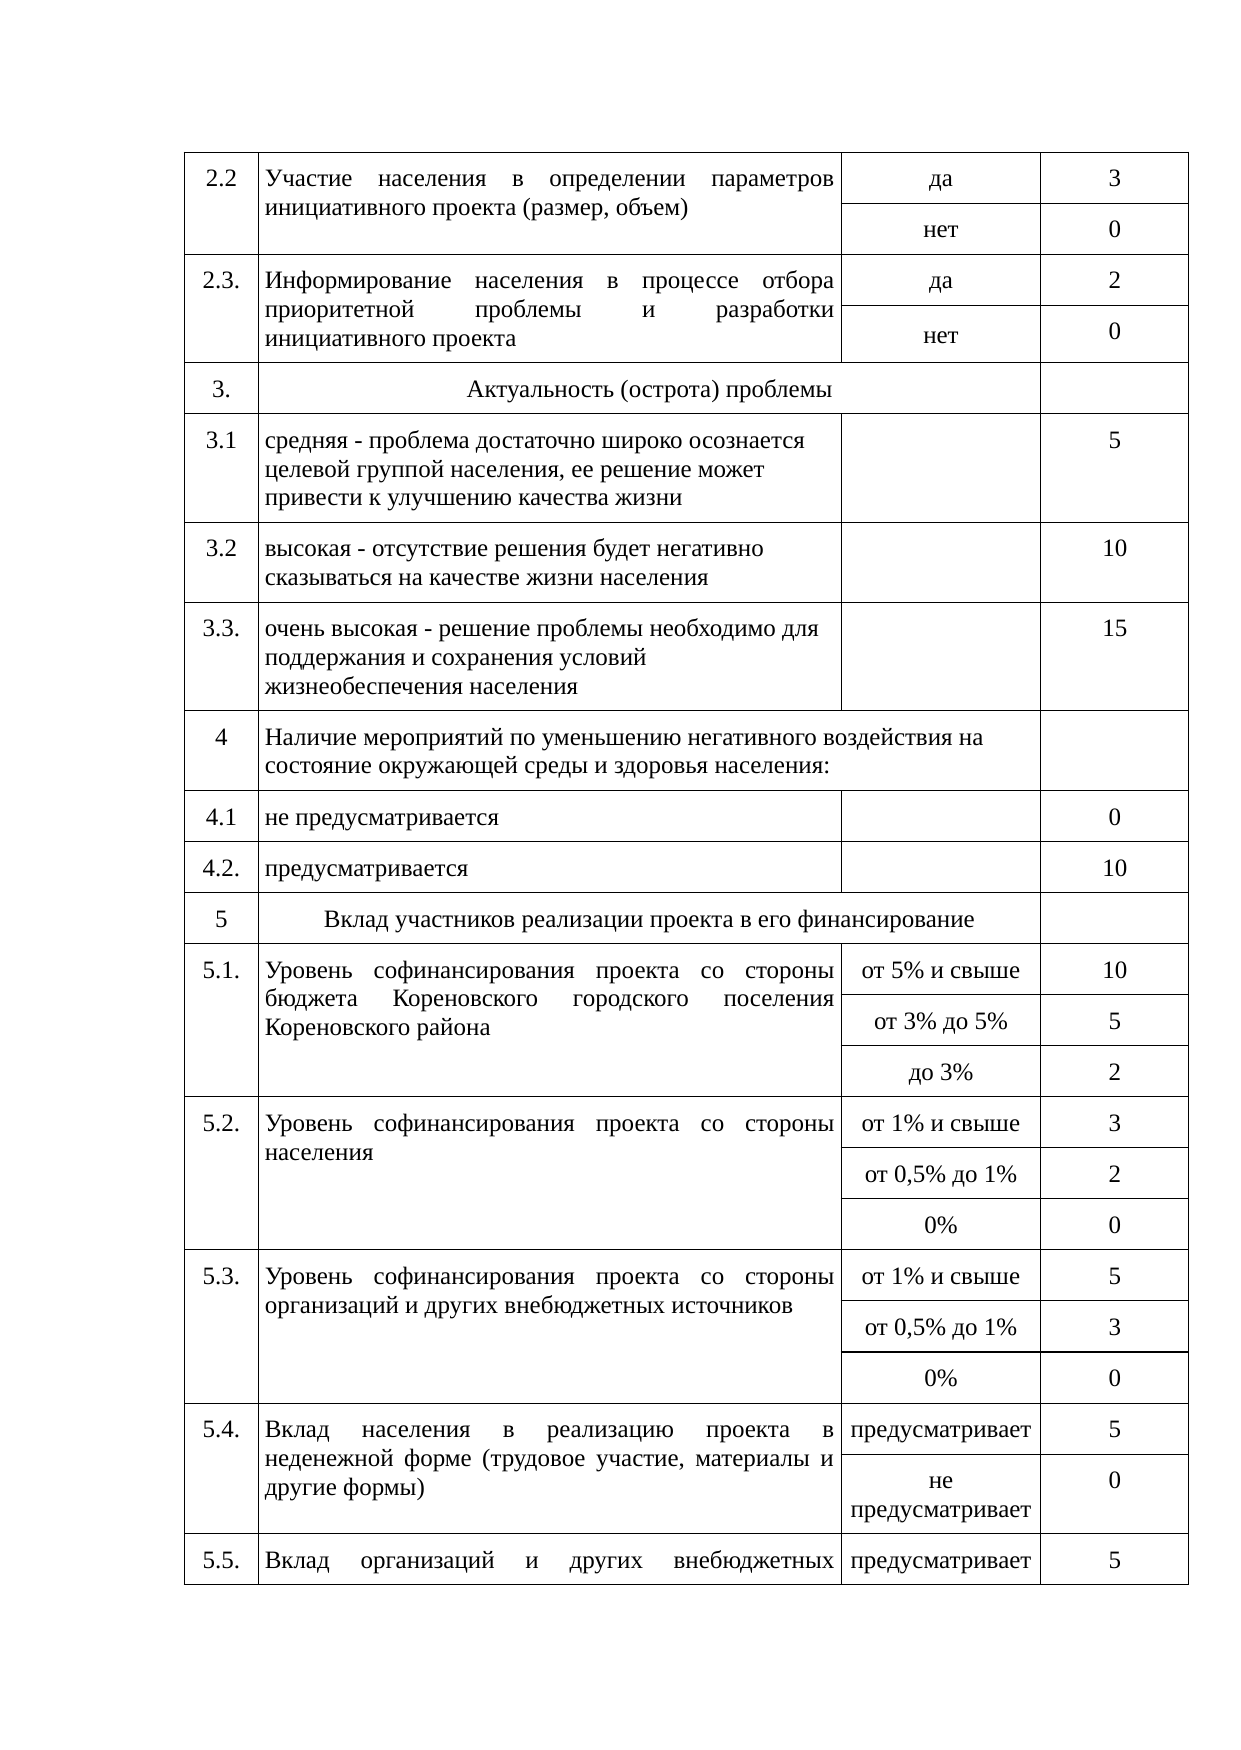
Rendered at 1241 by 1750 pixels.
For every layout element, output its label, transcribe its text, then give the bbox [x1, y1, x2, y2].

table_cell 0 [1041, 1199, 1188, 1249]
table_cell 5.5. [185, 1534, 258, 1584]
table_cell от 5% и свыше [842, 944, 1040, 994]
table_cell 2 [1041, 1046, 1188, 1096]
table_cell Актуальность (острота) проблемы [259, 363, 1040, 413]
table_cell 3.1 [185, 414, 258, 522]
table_cell 0 [1041, 1455, 1188, 1533]
table_cell 4.1 [185, 791, 258, 841]
table_cell [842, 414, 1040, 522]
table_cell 5.3. [185, 1250, 258, 1402]
table_cell Уровень софинансирования проекта со стороны населения [259, 1097, 841, 1249]
table_cell 3.3. [185, 603, 258, 710]
table_cell 4 [185, 711, 258, 790]
table_cell Наличие мероприятий по уменьшению негативного воздействия на состояние окружающей среды и здоровья населения: [259, 711, 1040, 790]
table_cell 10 [1041, 842, 1188, 892]
table_cell нет [842, 306, 1040, 362]
table_cell да [842, 255, 1040, 305]
table_cell Вклад участников реализации проекта в его финансирование [259, 893, 1040, 943]
table_cell да [842, 153, 1040, 203]
table_cell высокая - отсутствие решения будет негативно сказываться на качестве жизни населения [259, 523, 841, 602]
table_cell 3.2 [185, 523, 258, 602]
table_cell 10 [1041, 523, 1188, 602]
table_cell 0% [842, 1353, 1040, 1402]
table_cell 3. [185, 363, 258, 413]
table_cell 2.2 [185, 153, 258, 254]
table_cell Участие населения в определении параметров инициативного проекта (размер, объем) [259, 153, 841, 254]
table_cell от 3% до 5% [842, 995, 1040, 1045]
table_cell предусматривает [842, 1534, 1040, 1584]
table_cell от 0,5% до 1% [842, 1301, 1040, 1351]
table_cell [842, 842, 1040, 892]
table_cell Уровень софинансирования проекта со стороны организаций и других внебюджетных источников [259, 1250, 841, 1402]
table_cell Вклад населения в реализацию проекта в неденежной форме (трудовое участие, материалы и другие формы) [259, 1404, 841, 1533]
table_cell [1041, 711, 1188, 790]
table_cell 3 [1041, 1301, 1188, 1351]
table_cell от 1% и свыше [842, 1250, 1040, 1300]
table_cell 4.2. [185, 842, 258, 892]
table_cell от 1% и свыше [842, 1097, 1040, 1147]
table_cell 5 [1041, 995, 1188, 1045]
table_cell 0% [842, 1199, 1040, 1249]
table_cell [259, 1534, 841, 1584]
table_cell предусматривает [842, 1404, 1040, 1453]
table_cell [1041, 363, 1188, 413]
table_cell от 0,5% до 1% [842, 1148, 1040, 1198]
table_cell средняя - проблема достаточно широко осознается целевой группой населения, ее решение может привести к улучшению качества жизни [259, 414, 841, 522]
table_cell 3 [1041, 153, 1188, 203]
table_cell 2 [1041, 255, 1188, 305]
table_cell не предусматривается [259, 791, 841, 841]
table_cell не предусматривает [842, 1455, 1040, 1533]
table_cell 2.3. [185, 255, 258, 362]
table_cell 5.1. [185, 944, 258, 1096]
table_cell [842, 791, 1040, 841]
table_cell нет [842, 204, 1040, 254]
table_cell 0 [1041, 1353, 1188, 1402]
table_cell 3 [1041, 1097, 1188, 1147]
table_cell [842, 603, 1040, 710]
table_cell 5.4. [185, 1404, 258, 1533]
table_cell 0 [1041, 791, 1188, 841]
table_cell [842, 523, 1040, 602]
table_cell 5 [1041, 1534, 1188, 1584]
table_cell 2 [1041, 1148, 1188, 1198]
table_cell Информирование населения в процессе отбора приоритетной проблемы и разработки инициативного проекта [259, 255, 841, 362]
table_cell до 3% [842, 1046, 1040, 1096]
table_cell 5 [185, 893, 258, 943]
table_cell 5 [1041, 414, 1188, 522]
table_cell 0 [1041, 204, 1188, 254]
table_cell 10 [1041, 944, 1188, 994]
table_cell 5 [1041, 1404, 1188, 1453]
table_cell 5 [1041, 1250, 1188, 1300]
table_cell очень высокая - решение проблемы необходимо для поддержания и сохранения условий жизнеобеспечения населения [259, 603, 841, 710]
table_cell 0 [1041, 306, 1188, 362]
table_cell предусматривается [259, 842, 841, 892]
table_cell 15 [1041, 603, 1188, 710]
table_cell Уровень софинансирования проекта со стороны бюджета Кореновского городского поселения Кореновского района [259, 944, 841, 1096]
table_cell [1041, 893, 1188, 943]
table_cell 5.2. [185, 1097, 258, 1249]
